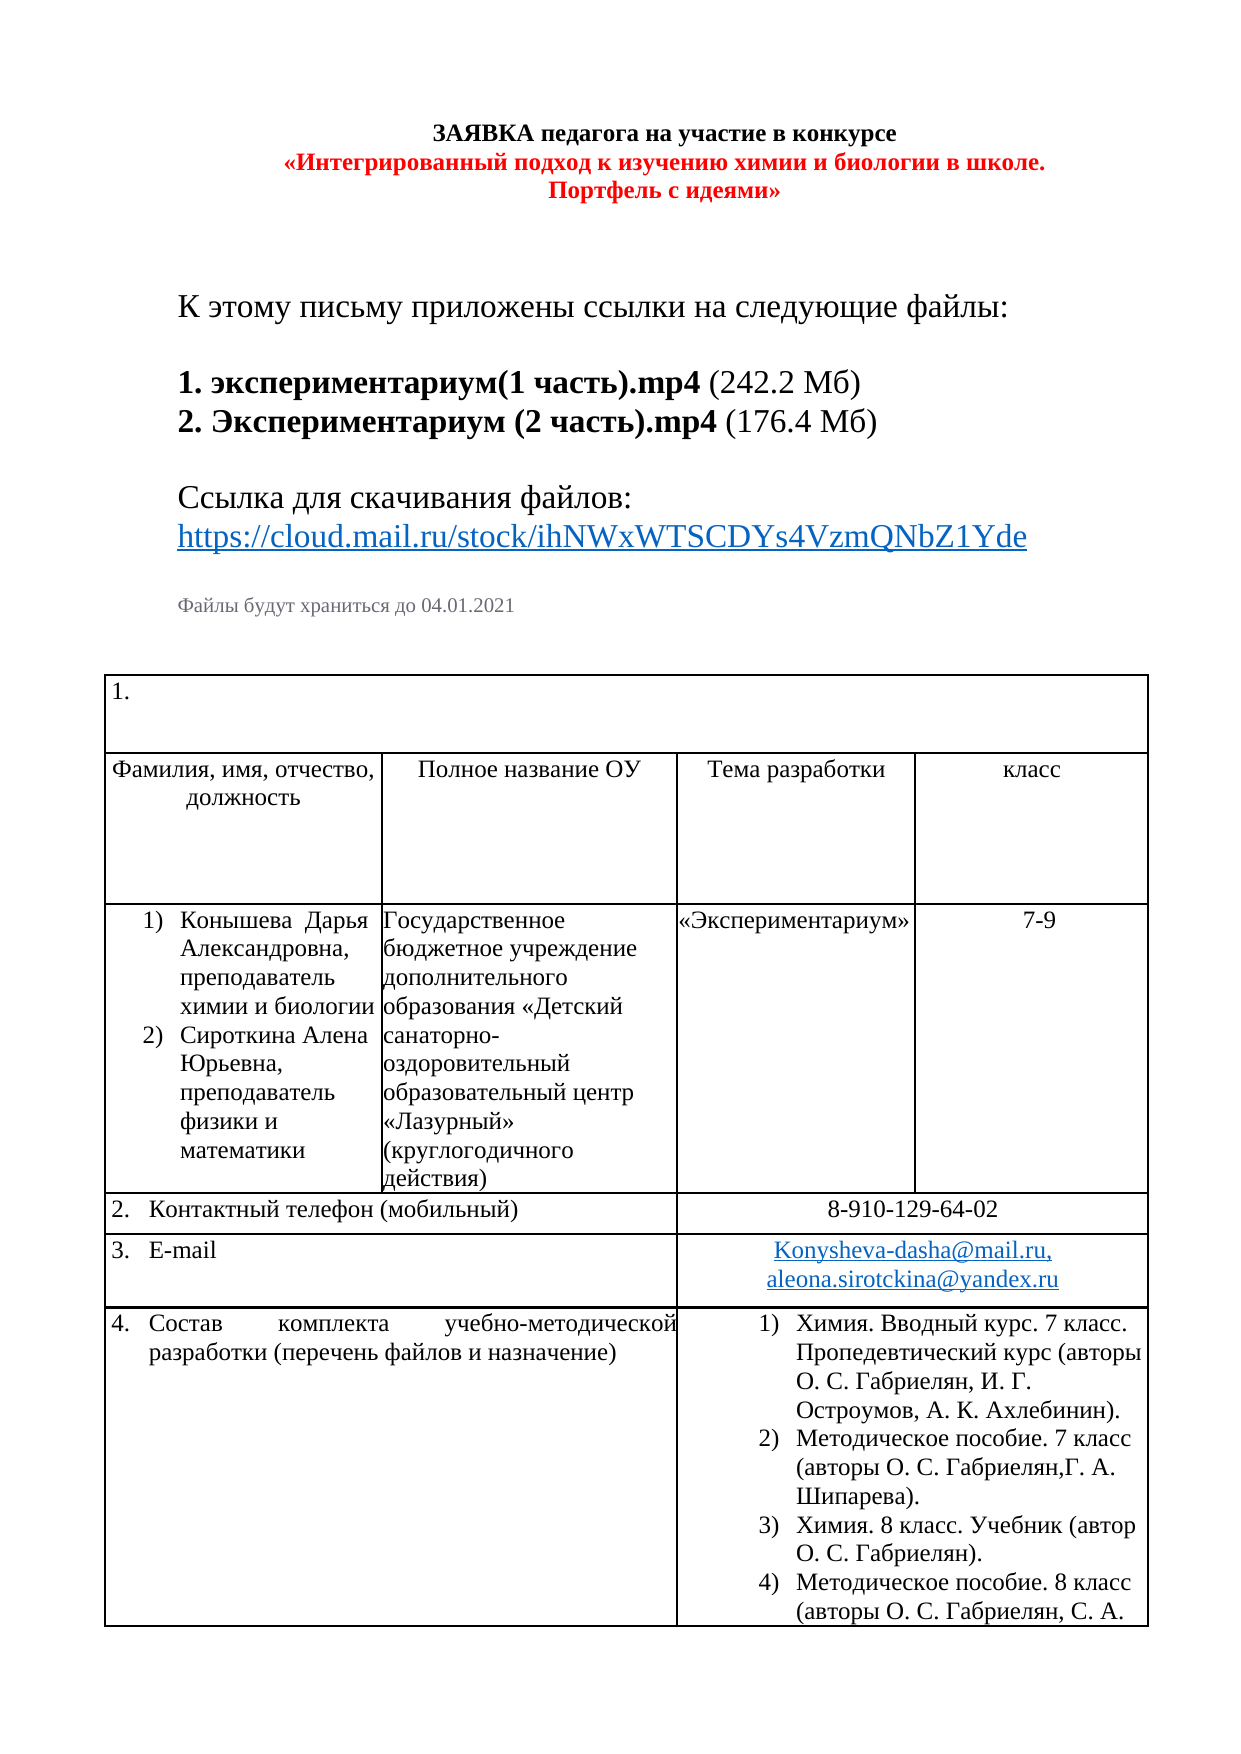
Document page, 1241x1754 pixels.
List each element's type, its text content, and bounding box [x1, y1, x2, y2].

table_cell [106, 1309, 676, 1625]
table_cell Конышева Дарья Александровна, преподаватель химии и биологии Сироткина Алена Юрьевна, преподаватель физики и математики [106, 905, 381, 1192]
table_cell 7-9 [916, 905, 1147, 1192]
table_cell класс [916, 754, 1147, 903]
table_cell Государственное бюджетное учреждение дополнительного образования «Детский санаторно-оздоровительный образовательный центр «Лазурный» (круглогодичного действия) [383, 905, 676, 1192]
table_cell Тема разработки [678, 754, 914, 903]
table_header [106, 676, 1147, 752]
text Портфель с идеями» [177, 176, 1152, 204]
table_cell 8-910-129-64-02 [678, 1194, 1147, 1233]
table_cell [678, 1309, 1147, 1625]
text ЗАЯВКА педагога на участие в конкурсе [177, 118, 1152, 147]
table_cell Контактный телефон (мобильный) [106, 1194, 676, 1233]
table_cell Фамилия, имя, отчество, должность [106, 754, 381, 903]
table_cell Konysheva-dasha@mail.ru, aleona.sirotckina@yandex.ru [678, 1235, 1147, 1306]
table_cell «Экспериментариум» [678, 905, 914, 1192]
table_cell E-mail [106, 1235, 676, 1306]
text К этому письму приложены ссылки на следующие файлы: 1. экспериментариум(1 часть).mp4 (242.2 Мб) 2. Экспериментариум (2 часть).mp4 (176.4 Мб) Ссылка для скачивания файлов: https://cloud.mail.ru/stock/ihNWxWTSCDYs4VzmQNbZ1Yde Файлы будут храниться до 04.01.2021 [177, 262, 1152, 617]
text «Интегрированный подход к изучению химии и биологии в школе. [177, 147, 1152, 176]
table_cell Полное название ОУ [383, 754, 676, 903]
